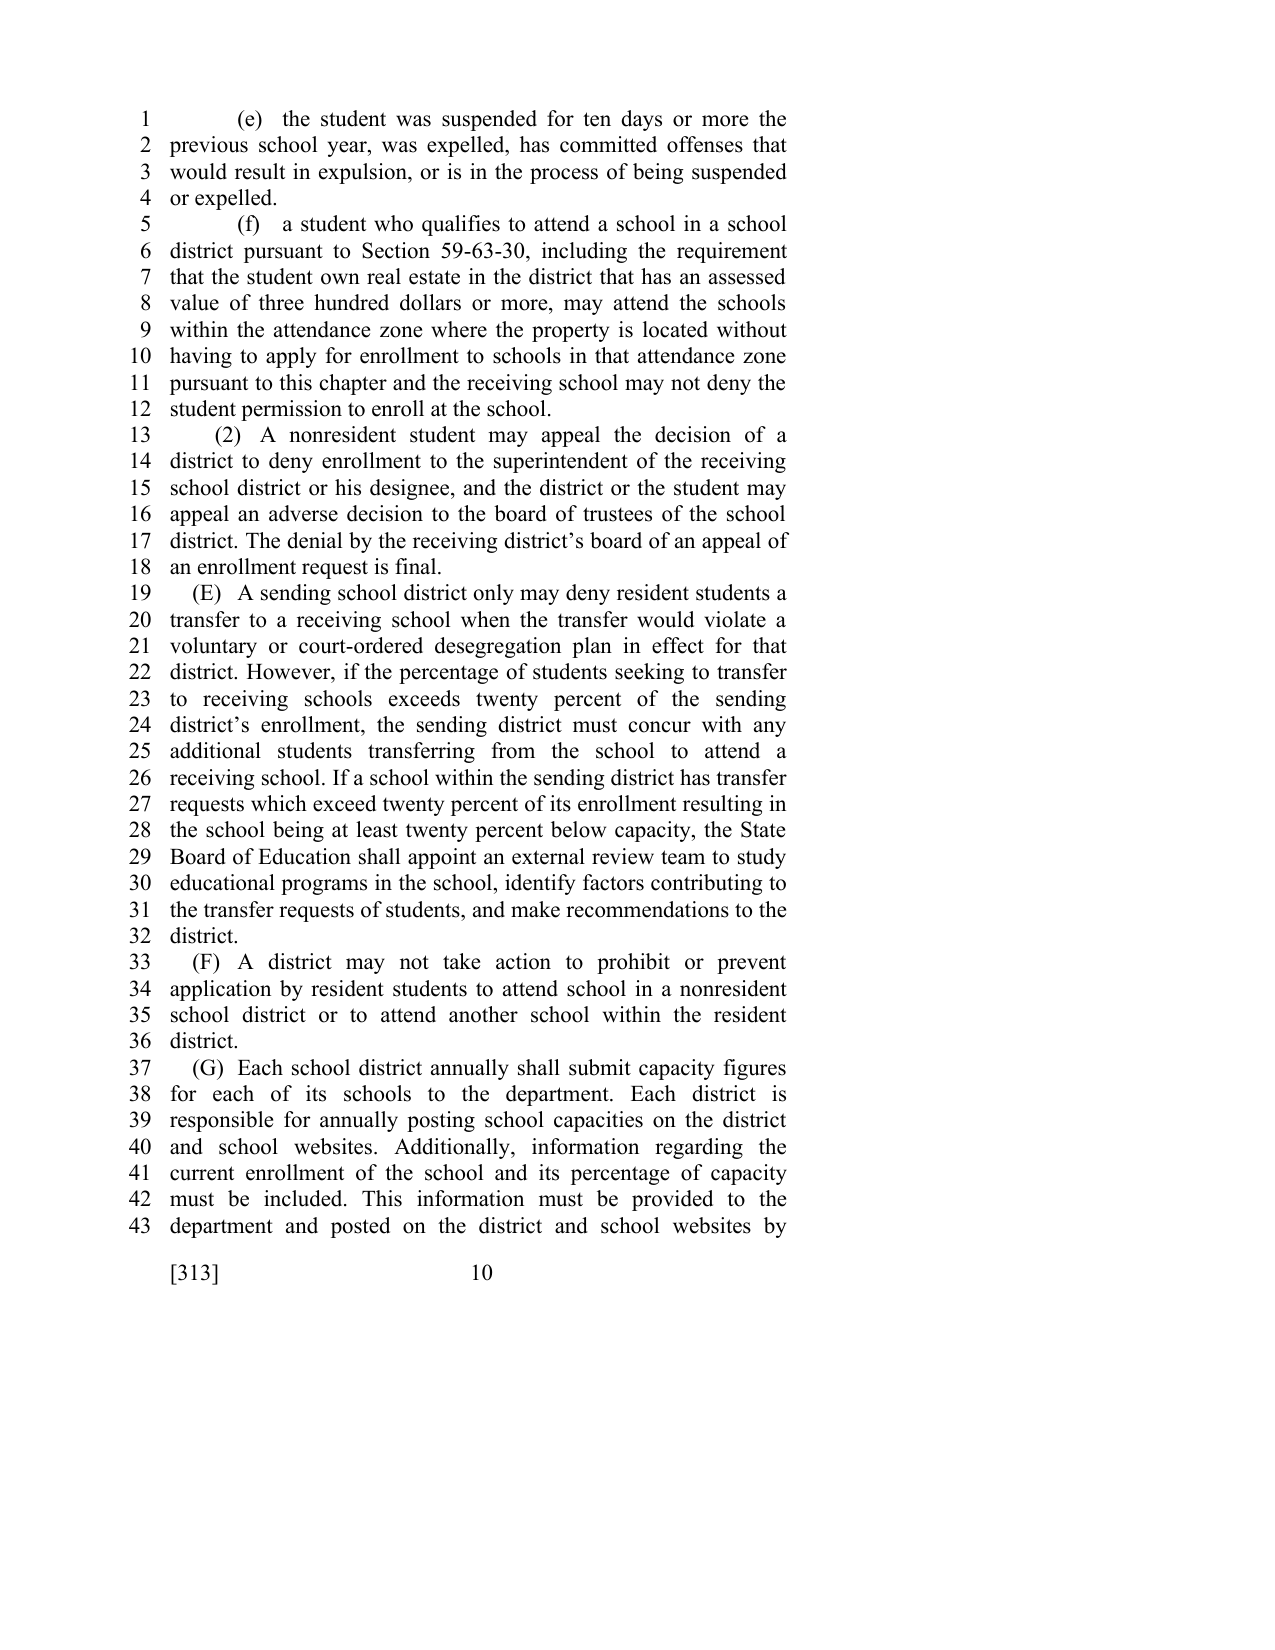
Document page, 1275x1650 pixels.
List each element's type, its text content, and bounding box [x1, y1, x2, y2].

text (2) A nonresident student may appeal the decision of a district to deny enrollment to the superintendent of the receiving school district or his designee, and the district or the student may appeal an adverse decision to the board of trustees of the school district. The denial by the receiving district’s board of an appeal of an enrollment request is final. [169, 421, 787, 579]
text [169, 1054, 787, 1238]
text (E) A sending school district only may deny resident students a transfer to a receiving school when the transfer would violate a voluntary or court-ordered desegregation plan in effect for that district. However, if the percentage of students seeking to transfer to receiving schools exceeds twenty percent of the sending district’s enrollment, the sending district must concur with any additional students transferring from the school to attend a receiving school. If a school within the sending district has transfer requests which exceed twenty percent of its enrollment resulting in the school being at least twenty percent below capacity, the State Board of Education shall appoint an external review team to study educational programs in the school, identify factors contributing to the transfer requests of students, and make recommendations to the district. [169, 579, 787, 948]
text (f) a student who qualifies to attend a school in a school district pursuant to Section 59-63-30, including the requirement that the student own real estate in the district that has an assessed value of three hundred dollars or more, may attend the schools within the attendance zone where the property is located without having to apply for enrollment to schools in that attendance zone pursuant to this chapter and the receiving school may not deny the student permission to enroll at the school. [169, 210, 787, 421]
text (F) A district may not take action to prohibit or prevent application by resident students to attend school in a nonresident school district or to attend another school within the resident district. [169, 948, 787, 1054]
text (e) the student was suspended for ten days or more the previous school year, was expelled, has committed offenses that would result in expulsion, or is in the process of being suspended or expelled. [169, 105, 787, 210]
